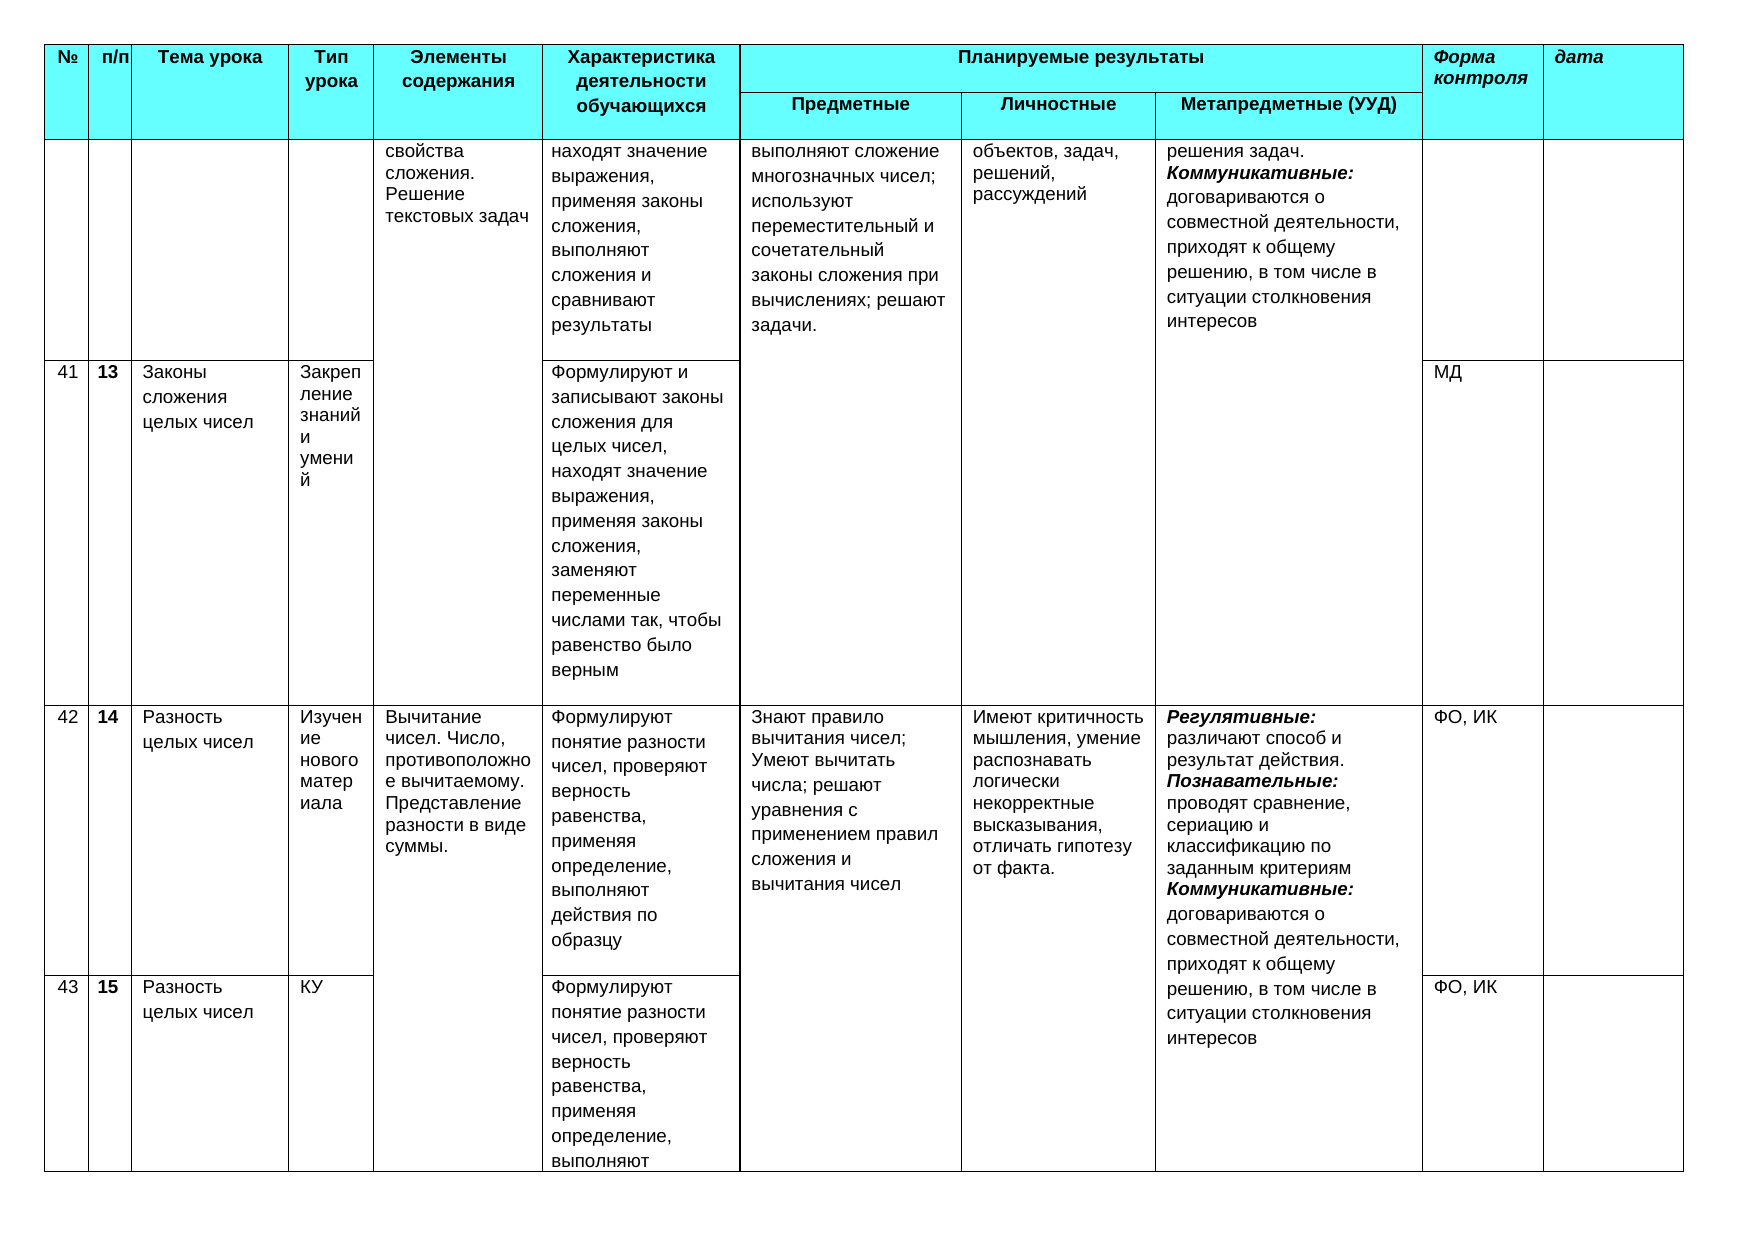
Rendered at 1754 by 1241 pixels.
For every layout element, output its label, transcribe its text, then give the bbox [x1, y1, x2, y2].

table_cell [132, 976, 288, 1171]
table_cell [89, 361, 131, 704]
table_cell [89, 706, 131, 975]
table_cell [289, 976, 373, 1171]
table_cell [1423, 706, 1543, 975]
table_cell Метапредметные (УУД) [1156, 93, 1422, 139]
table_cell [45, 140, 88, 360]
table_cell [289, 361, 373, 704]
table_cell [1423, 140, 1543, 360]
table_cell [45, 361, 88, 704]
table_cell Предметные [741, 93, 961, 139]
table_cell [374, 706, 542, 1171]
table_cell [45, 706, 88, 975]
table_header Элементы содержания [374, 45, 542, 139]
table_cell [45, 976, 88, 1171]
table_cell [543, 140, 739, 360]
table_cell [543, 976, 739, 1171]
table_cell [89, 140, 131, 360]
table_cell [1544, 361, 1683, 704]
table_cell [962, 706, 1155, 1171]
table_header дата [1544, 45, 1683, 139]
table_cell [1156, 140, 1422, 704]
table_header Планируемые результаты [741, 45, 1422, 92]
table_header № [45, 45, 88, 139]
table_header Характеристика деятельности обучающихся [543, 45, 739, 139]
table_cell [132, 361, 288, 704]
table_header Форма контроля [1423, 45, 1543, 139]
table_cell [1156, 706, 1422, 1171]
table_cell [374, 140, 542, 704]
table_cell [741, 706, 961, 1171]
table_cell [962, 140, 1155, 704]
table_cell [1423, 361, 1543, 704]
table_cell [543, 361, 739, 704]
table_header п/п [89, 45, 131, 139]
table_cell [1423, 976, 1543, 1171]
table_header Тема урока [132, 45, 288, 139]
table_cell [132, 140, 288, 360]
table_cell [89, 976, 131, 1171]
table_cell Личностные [962, 93, 1155, 139]
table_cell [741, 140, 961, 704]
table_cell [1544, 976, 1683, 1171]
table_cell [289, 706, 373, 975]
table_header Тип урока [289, 45, 373, 139]
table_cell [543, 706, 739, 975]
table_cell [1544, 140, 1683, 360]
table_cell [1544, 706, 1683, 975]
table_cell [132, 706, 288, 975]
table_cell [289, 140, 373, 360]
